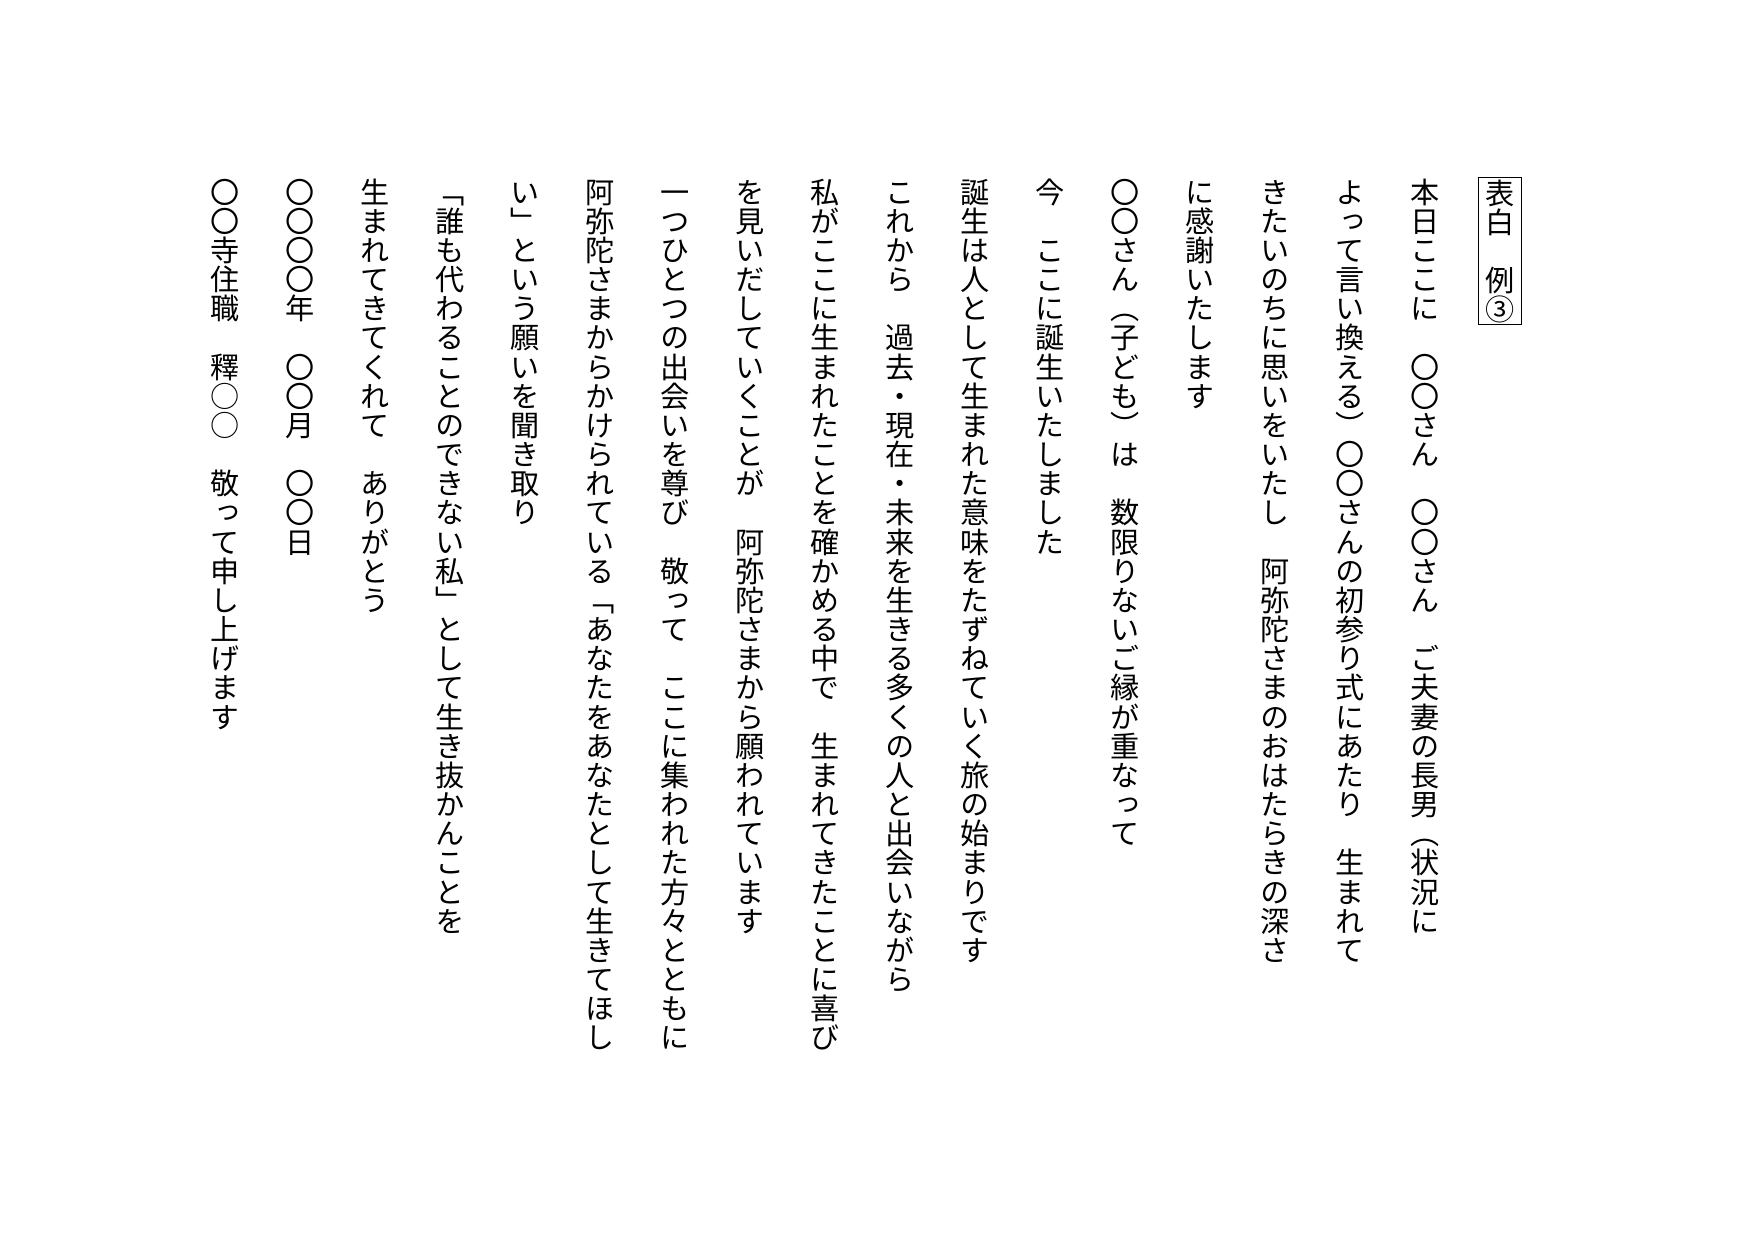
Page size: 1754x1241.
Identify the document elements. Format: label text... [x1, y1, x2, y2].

text 今 ここに誕生いたしました [1012, 177, 1087, 1063]
text よって言い換える）〇〇さんの初参り式にあたり 生まれて [1312, 177, 1387, 1063]
text 生まれてきてくれて ありがとう [337, 177, 412, 1063]
text 「誰も代わることのできない私」として生き抜かんことを [412, 177, 487, 1063]
text に感謝いたします [1162, 177, 1237, 1063]
text 〇〇さん（子ども）は 数限りないご縁が重なって [1087, 177, 1162, 1063]
text きたいのちに思いをいたし 阿弥陀さまのおはたらきの深さ [1237, 177, 1312, 1063]
text 一つひとつの出会いを尊び 敬って ここに集われた方々とともに [637, 177, 712, 1063]
text 本日ここに 〇〇さん 〇〇さん ご夫妻の長男（状況に [1387, 177, 1462, 1063]
text これから 過去・現在・未来を生きる多くの人と出会いながら [862, 177, 937, 1063]
text 〇〇〇〇年 〇〇月 〇〇日 [262, 177, 337, 1063]
text 阿弥陀さまからかけられている「あなたをあなたとして生きてほしい」という願いを聞き取り [487, 177, 637, 1063]
text 表白 例③ [1462, 177, 1537, 1063]
text 〇〇寺住職 釋○○ 敬って申し上げます [187, 177, 262, 1063]
text 私がここに生まれたことを確かめる中で 生まれてきたことに喜びを見いだしていくことが 阿弥陀さまから願われています [712, 177, 862, 1063]
text 誕生は人として生まれた意味をたずねていく旅の始まりです [937, 177, 1012, 1063]
